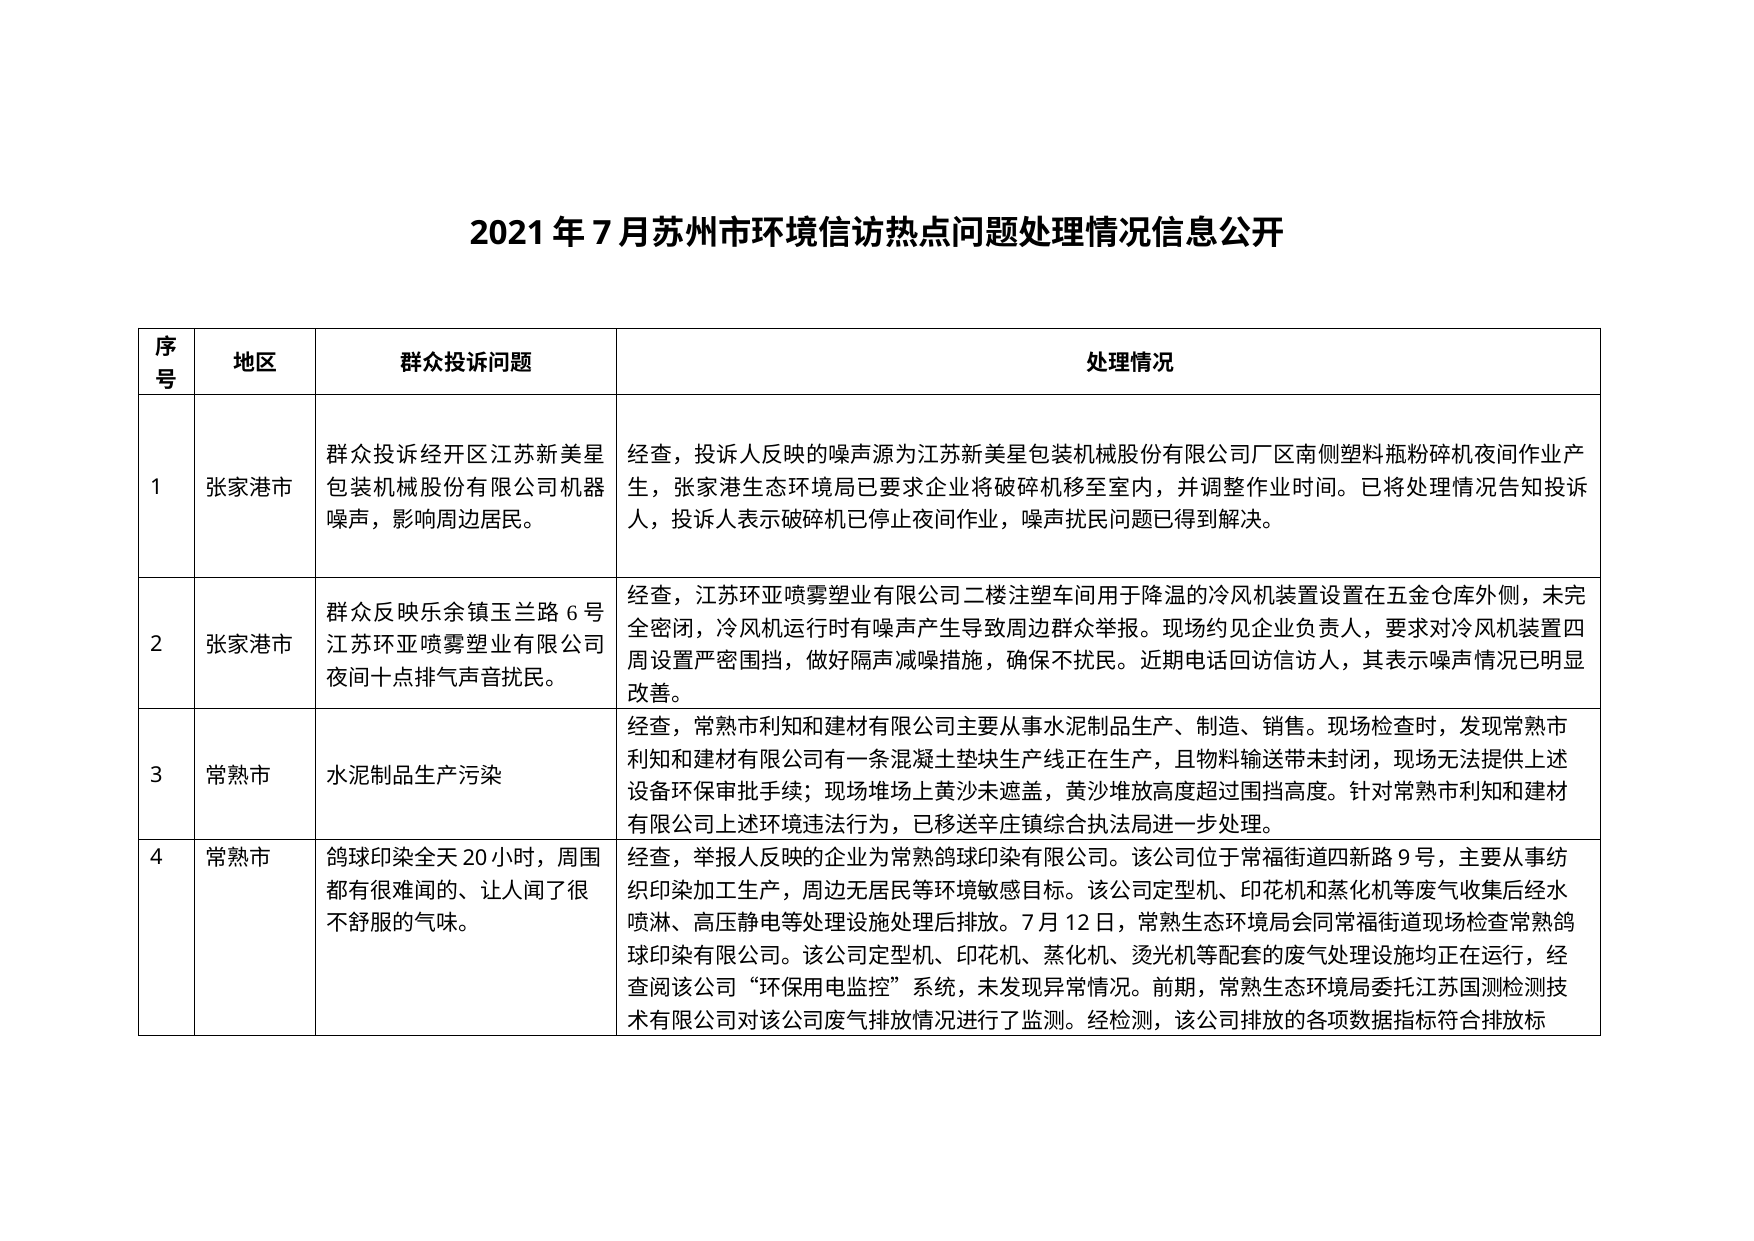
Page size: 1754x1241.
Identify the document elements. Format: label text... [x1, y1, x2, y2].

table_cell 经查，常熟市利知和建材有限公司主要从事水泥制品生产、制造、销售。现场检查时，发现常熟市利知和建材有限公司有一条混凝土垫块生产线正在生产，且物料输送带未封闭，现场无法提供上述设备环保审批手续；现场堆场上黄沙未遮盖，黄沙堆放高度超过围挡高度。针对常熟市利知和建材有限公司上述环境违法行为，已移送辛庄镇综合执法局进一步处理。 [617, 709, 1600, 839]
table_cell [617, 840, 1600, 1035]
table_cell 4 [139, 840, 194, 1035]
table_cell 水泥制品生产污染 [316, 709, 616, 839]
table_cell 张家港市 [195, 395, 315, 577]
table_cell 1 [139, 395, 194, 577]
table_header 群众投诉问题 [316, 329, 616, 394]
table_header 序号 [139, 329, 194, 394]
table_cell 群众反映乐余镇玉兰路6号江苏环亚喷雾塑业有限公司夜间十点排气声音扰民。 [316, 578, 616, 708]
text 2021年7月苏州市环境信访热点问题处理情况信息公开 [150, 198, 1604, 263]
table_cell 3 [139, 709, 194, 839]
table_header 处理情况 [617, 329, 1600, 394]
table_cell 张家港市 [195, 578, 315, 708]
table_cell 常熟市 [195, 709, 315, 839]
table_cell 群众投诉经开区江苏新美星包装机械股份有限公司机器噪声，影响周边居民。 [316, 395, 616, 577]
table_cell 经查，江苏环亚喷雾塑业有限公司二楼注塑车间用于降温的冷风机装置设置在五金仓库外侧，未完全密闭，冷风机运行时有噪声产生导致周边群众举报。现场约见企业负责人，要求对冷风机装置四周设置严密围挡，做好隔声减噪措施，确保不扰民。近期电话回访信访人，其表示噪声情况已明显改善。 [617, 578, 1600, 708]
table_header 地区 [195, 329, 315, 394]
table_cell 2 [139, 578, 194, 708]
table_cell 经查，投诉人反映的噪声源为江苏新美星包装机械股份有限公司厂区南侧塑料瓶粉碎机夜间作业产生，张家港生态环境局已要求企业将破碎机移至室内，并调整作业时间。已将处理情况告知投诉人，投诉人表示破碎机已停止夜间作业，噪声扰民问题已得到解决。 [617, 395, 1600, 577]
table_cell 常熟市 [195, 840, 315, 1035]
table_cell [316, 840, 616, 1035]
